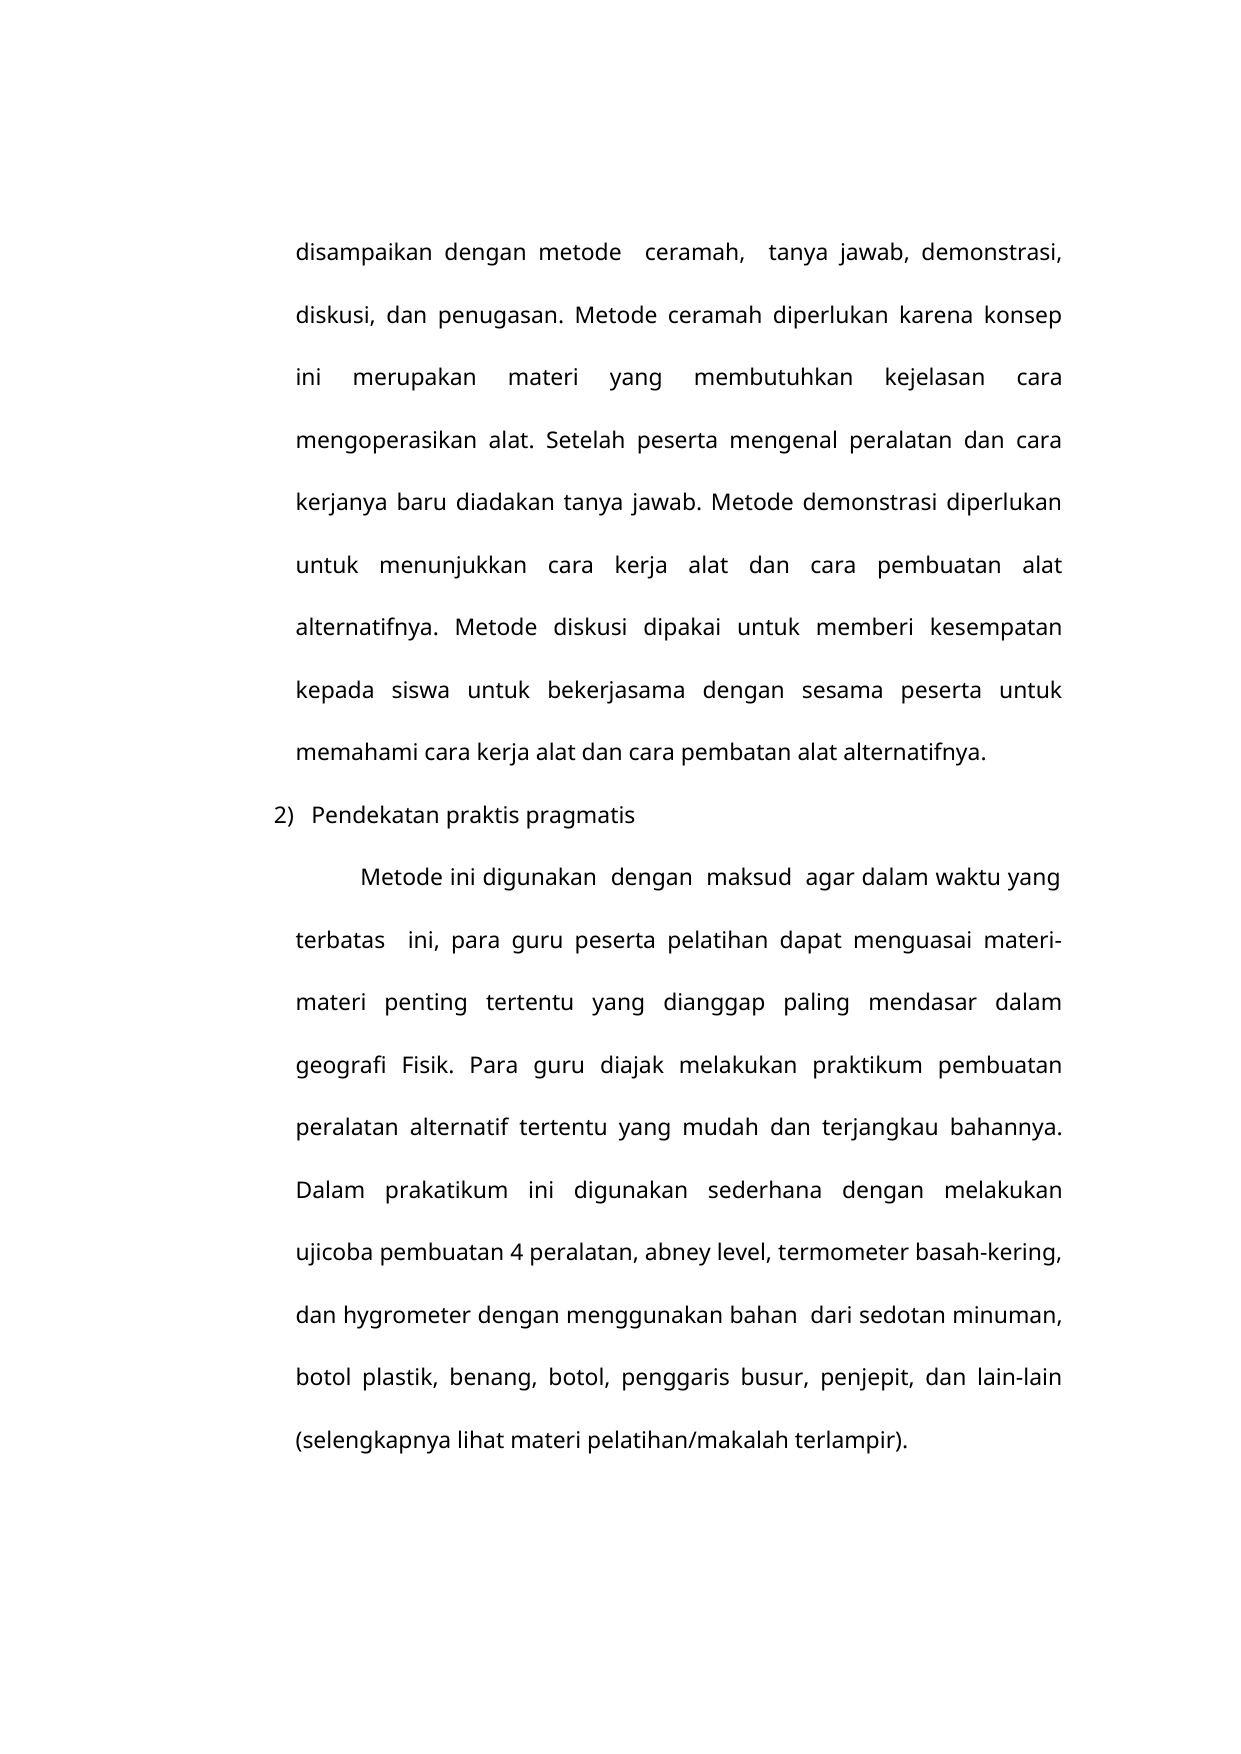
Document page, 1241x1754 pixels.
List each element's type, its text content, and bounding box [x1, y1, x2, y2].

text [295, 236, 1063, 767]
list Pendekatan praktis pragmatis [274, 799, 1063, 830]
text Metode ini digunakan dengan maksud agar dalam waktu yang terbatas ini, para guru peserta pelatihan dapat menguasai materi-materi penting tertentu yang dianggap paling mendasar dalam geografi Fisik. Para guru diajak melakukan praktikum pembuatan peralatan alternatif tertentu yang mudah dan terjangkau bahannya. Dalam prakatikum ini digunakan sederhana dengan melakukan ujicoba pembuatan 4 peralatan, abney level, termometer basah-kering, dan hygrometer dengan menggunakan bahan dari sedotan minuman, botol plastik, benang, botol, penggaris busur, penjepit, dan lain-lain (selengkapnya lihat materi pelatihan/makalah terlampir). [266, 861, 1063, 1455]
